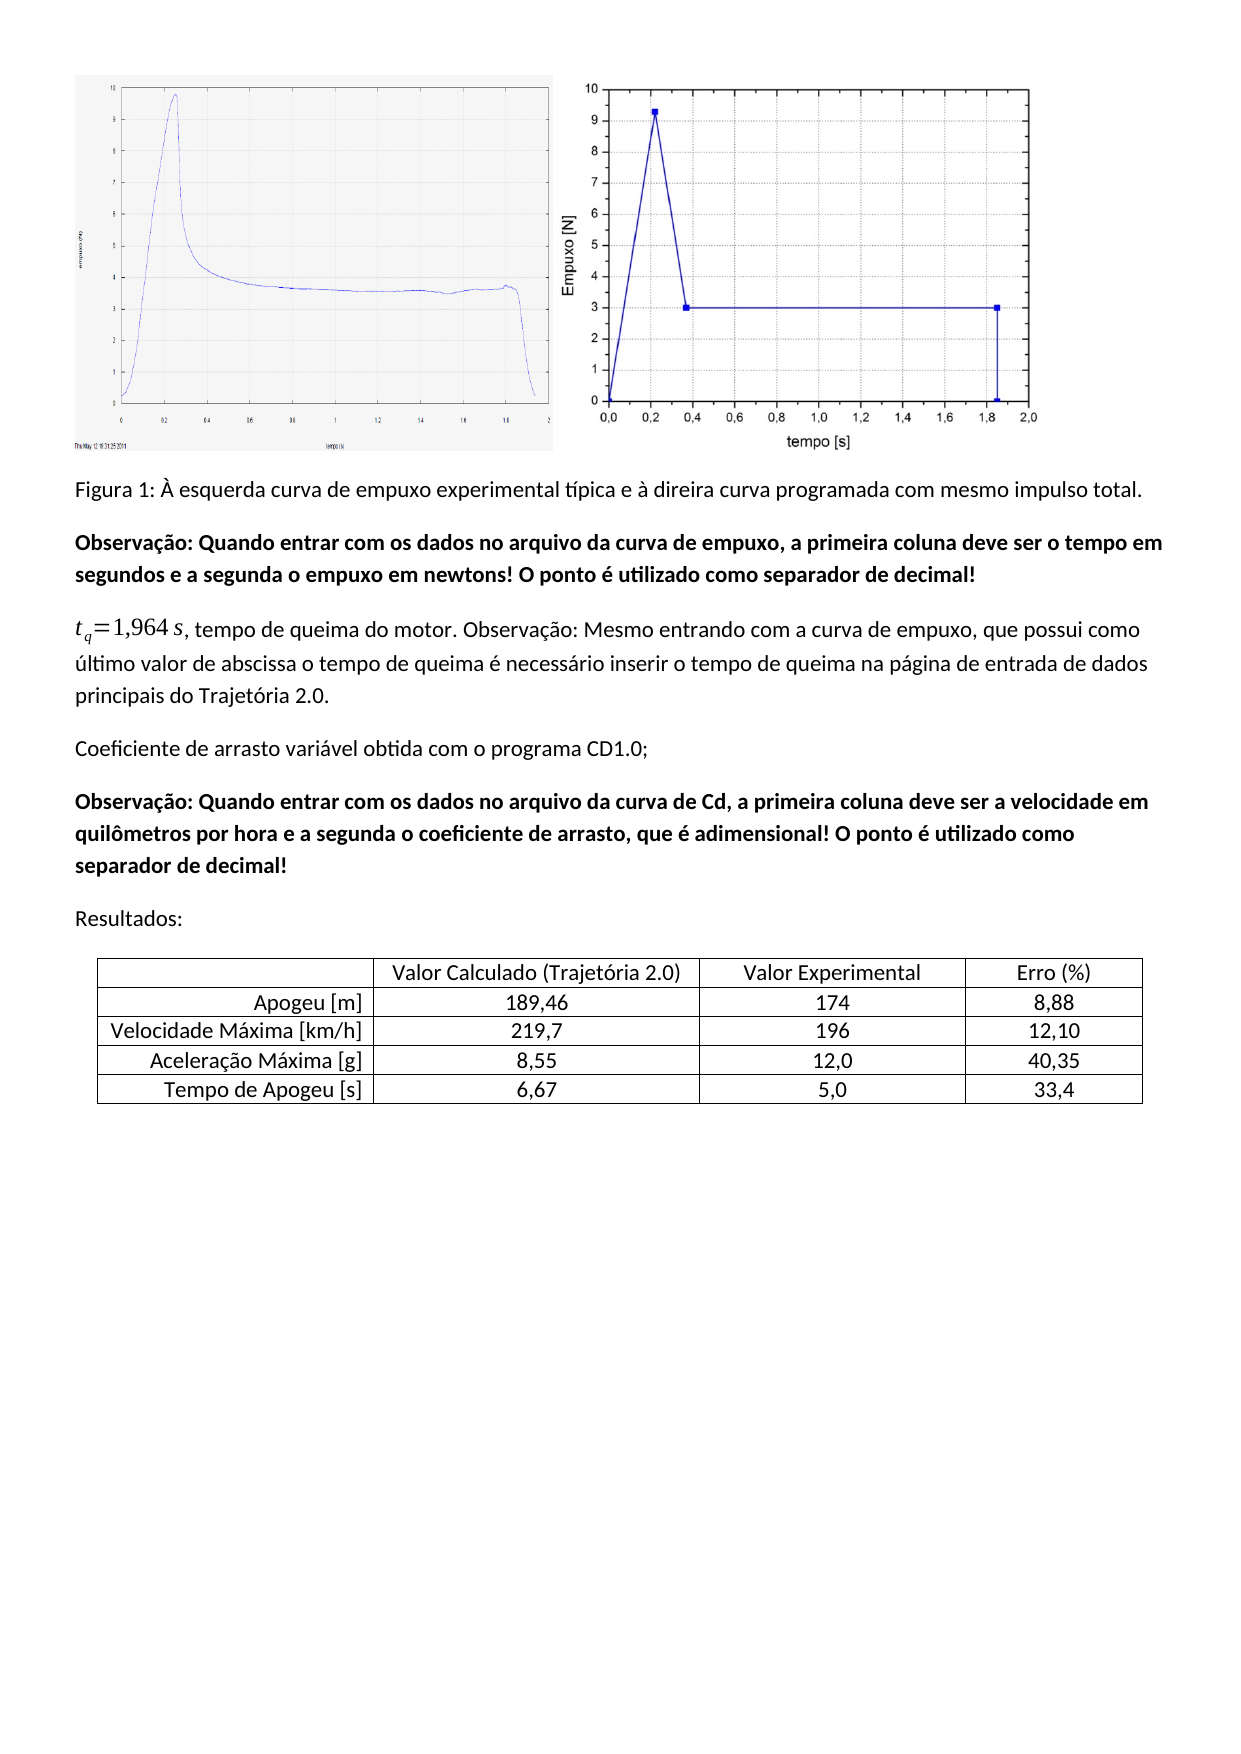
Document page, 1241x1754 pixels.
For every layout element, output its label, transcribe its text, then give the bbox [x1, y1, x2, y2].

text Figura 1: À esquerda curva de empuxo experimental típica e à direira curva programada com mesmo impulso total. [75, 475, 1165, 503]
text Observação: Quando entrar com os dados no arquivo da curva de Cd, a primeira coluna deve ser a velocidade em quilômetros por hora e a segunda o coeficiente de arrasto, que é adimensional! O ponto é utilizado como separador de decimal! [75, 787, 1165, 879]
text Coeficiente de arrasto variável obtida com o programa CD1.0; [75, 734, 1165, 762]
table_header Valor Calculado (Trajetória 2.0) [374, 959, 699, 987]
picture [75, 75, 553, 451]
table_cell 5,0 [700, 1075, 965, 1103]
table_cell Tempo de Apogeu [s] [98, 1075, 373, 1103]
table_cell 196 [700, 1017, 965, 1045]
table_cell 8,55 [374, 1046, 699, 1074]
table_cell 12,0 [700, 1046, 965, 1074]
table_cell Apogeu [m] [98, 988, 373, 1016]
table_header Valor Experimental [700, 959, 965, 987]
table_header Erro (%) [966, 959, 1142, 987]
table_cell Aceleração Máxima [g] [98, 1046, 373, 1074]
picture [558, 76, 1044, 451]
table_cell 12,10 [966, 1017, 1142, 1045]
text Observação: Quando entrar com os dados no arquivo da curva de empuxo, a primeira coluna deve ser o tempo em segundos e a segunda o empuxo em newtons! O ponto é utilizado como separador de decimal! [75, 528, 1165, 588]
table_cell 174 [700, 988, 965, 1016]
text Resultados: [75, 904, 1165, 932]
table_cell Velocidade Máxima [km/h] [98, 1017, 373, 1045]
text , tempo de queima do motor. Observação: Mesmo entrando com a curva de empuxo, que possui como último valor de abscissa o tempo de queima é necessário inserir o tempo de queima na página de entrada de dados principais do Trajetória 2.0. [75, 613, 1165, 709]
table_cell 33,4 [966, 1075, 1142, 1103]
table_cell 219,7 [374, 1017, 699, 1045]
table_cell 189,46 [374, 988, 699, 1016]
table_cell 40,35 [966, 1046, 1142, 1074]
table_header [98, 959, 373, 987]
table_cell 8,88 [966, 988, 1142, 1016]
table_cell 6,67 [374, 1075, 699, 1103]
